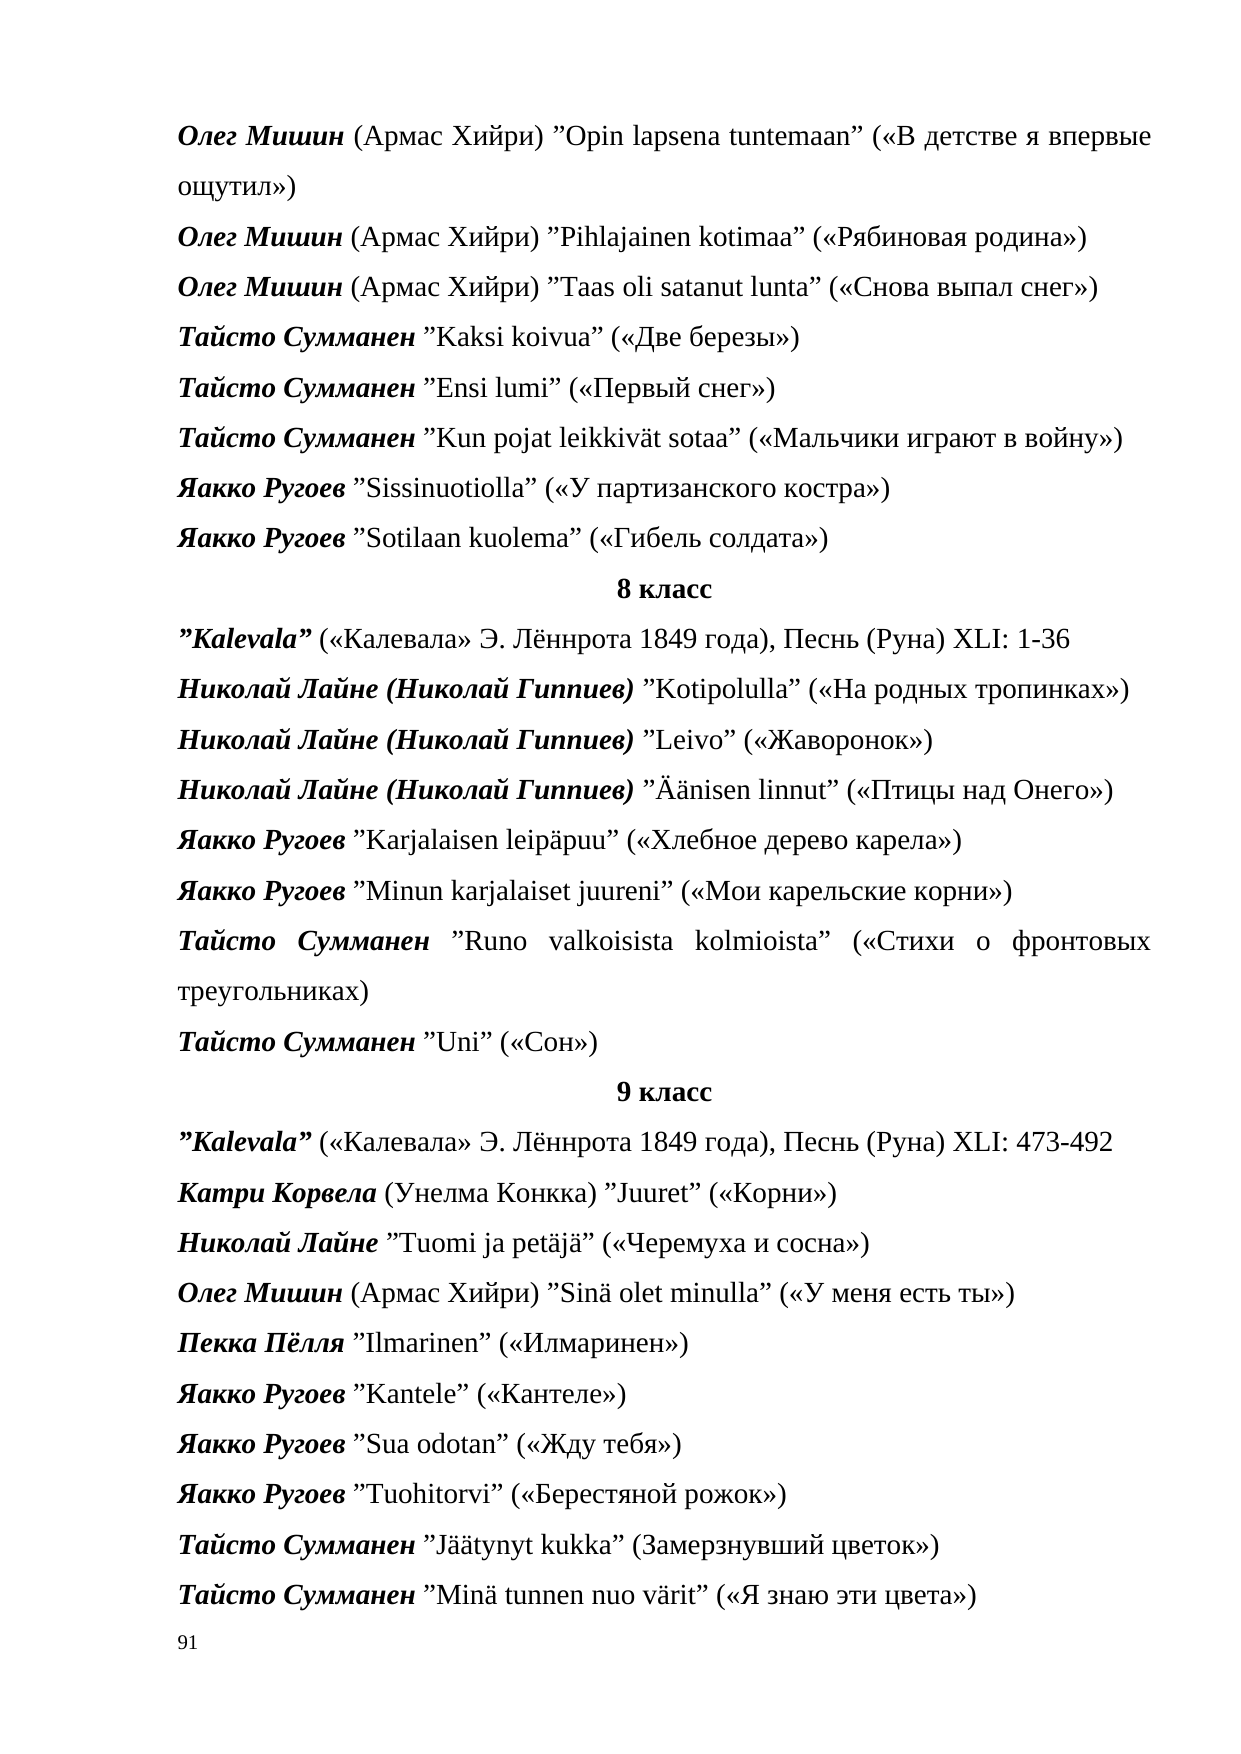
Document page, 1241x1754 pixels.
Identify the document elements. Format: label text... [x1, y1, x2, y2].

text Тайсто Сумманен ”Minä tunnen nuo värit” («Я знаю эти цвета») [177, 1577, 1152, 1611]
text Николай Лайне (Николай Гиппиев) ”Äänisen linnut” («Птицы над Онего») [177, 772, 1152, 806]
text Катри Корвела (Унелма Конкка) ”Juuret” («Корни») [177, 1175, 1152, 1208]
text 9 класс [177, 1074, 1152, 1108]
text Яакко Ругоев ”Sotilaan kuolema” («Гибель солдата») [177, 521, 1152, 554]
text Тайсто Сумманен ”Kaksi koivua” («Две березы») [177, 319, 1152, 353]
text Николай Лайне ”Tuomi ja petäjä” («Черемуха и сосна») [177, 1225, 1152, 1258]
text Николай Лайне (Николай Гиппиев) ”Kotipolulla” («На родных тропинках») [177, 672, 1152, 705]
text Яакко Ругоев ”Sua odotan” («Жду тебя») [177, 1426, 1152, 1460]
text Яакко Ругоев ”Minun karjalaiset juureni” («Мои карельские корни») [177, 873, 1152, 906]
text Яакко Ругоев ”Kantele” («Кантеле») [177, 1376, 1152, 1409]
text Тайсто Сумманен ”Uni” («Сон») [177, 1024, 1152, 1057]
text Олег Мишин (Армас Хийри) ”Taas oli satanut lunta” («Снова выпал снег») [177, 269, 1152, 303]
text Яакко Ругоев ”Sissinuotiolla” («У партизанского костра») [177, 470, 1152, 504]
text Олег Мишин (Армас Хийри) ”Opin lapsena tuntemaan” («В детстве я впервые ощутил») [177, 118, 1152, 202]
text Яакко Ругоев ”Tuohitorvi” («Берестяной рожок») [177, 1477, 1152, 1510]
text Олег Мишин (Армас Хийри) ”Pihlajainen kotimaa” («Рябиновая родина») [177, 219, 1152, 252]
text Тайсто Сумманен ”Ensi lumi” («Первый снег») [177, 370, 1152, 403]
text Яакко Ругоев ”Karjalaisen leipäpuu” («Хлебное дерево карела») [177, 822, 1152, 856]
text Тайсто Сумманен ”Kun pojat leikkivät sotaa” («Мальчики играют в войну») [177, 420, 1152, 453]
text Тайсто Сумманен ”Jäätynyt kukka” (Замерзнувший цветок») [177, 1527, 1152, 1560]
text Николай Лайне (Николай Гиппиев) ”Leivo” («Жаворонок») [177, 722, 1152, 755]
text ”Kalevala” («Калевала» Э. Лённрота 1849 года), Песнь (Руна) XLI: 473-492 [177, 1124, 1152, 1158]
text 8 класс [177, 571, 1152, 604]
text Тайсто Сумманен ”Runo valkoisista kolmioista” («Стихи о фронтовых треугольниках) [177, 923, 1152, 1007]
text Олег Мишин (Армас Хийри) ”Sinä olet minulla” («У меня есть ты») [177, 1275, 1152, 1309]
text ”Kalevala” («Калевала» Э. Лённрота 1849 года), Песнь (Руна) XLI: 1-36 [177, 621, 1152, 655]
text Пекка Пёлля ”Ilmarinen” («Илмаринен») [177, 1326, 1152, 1359]
